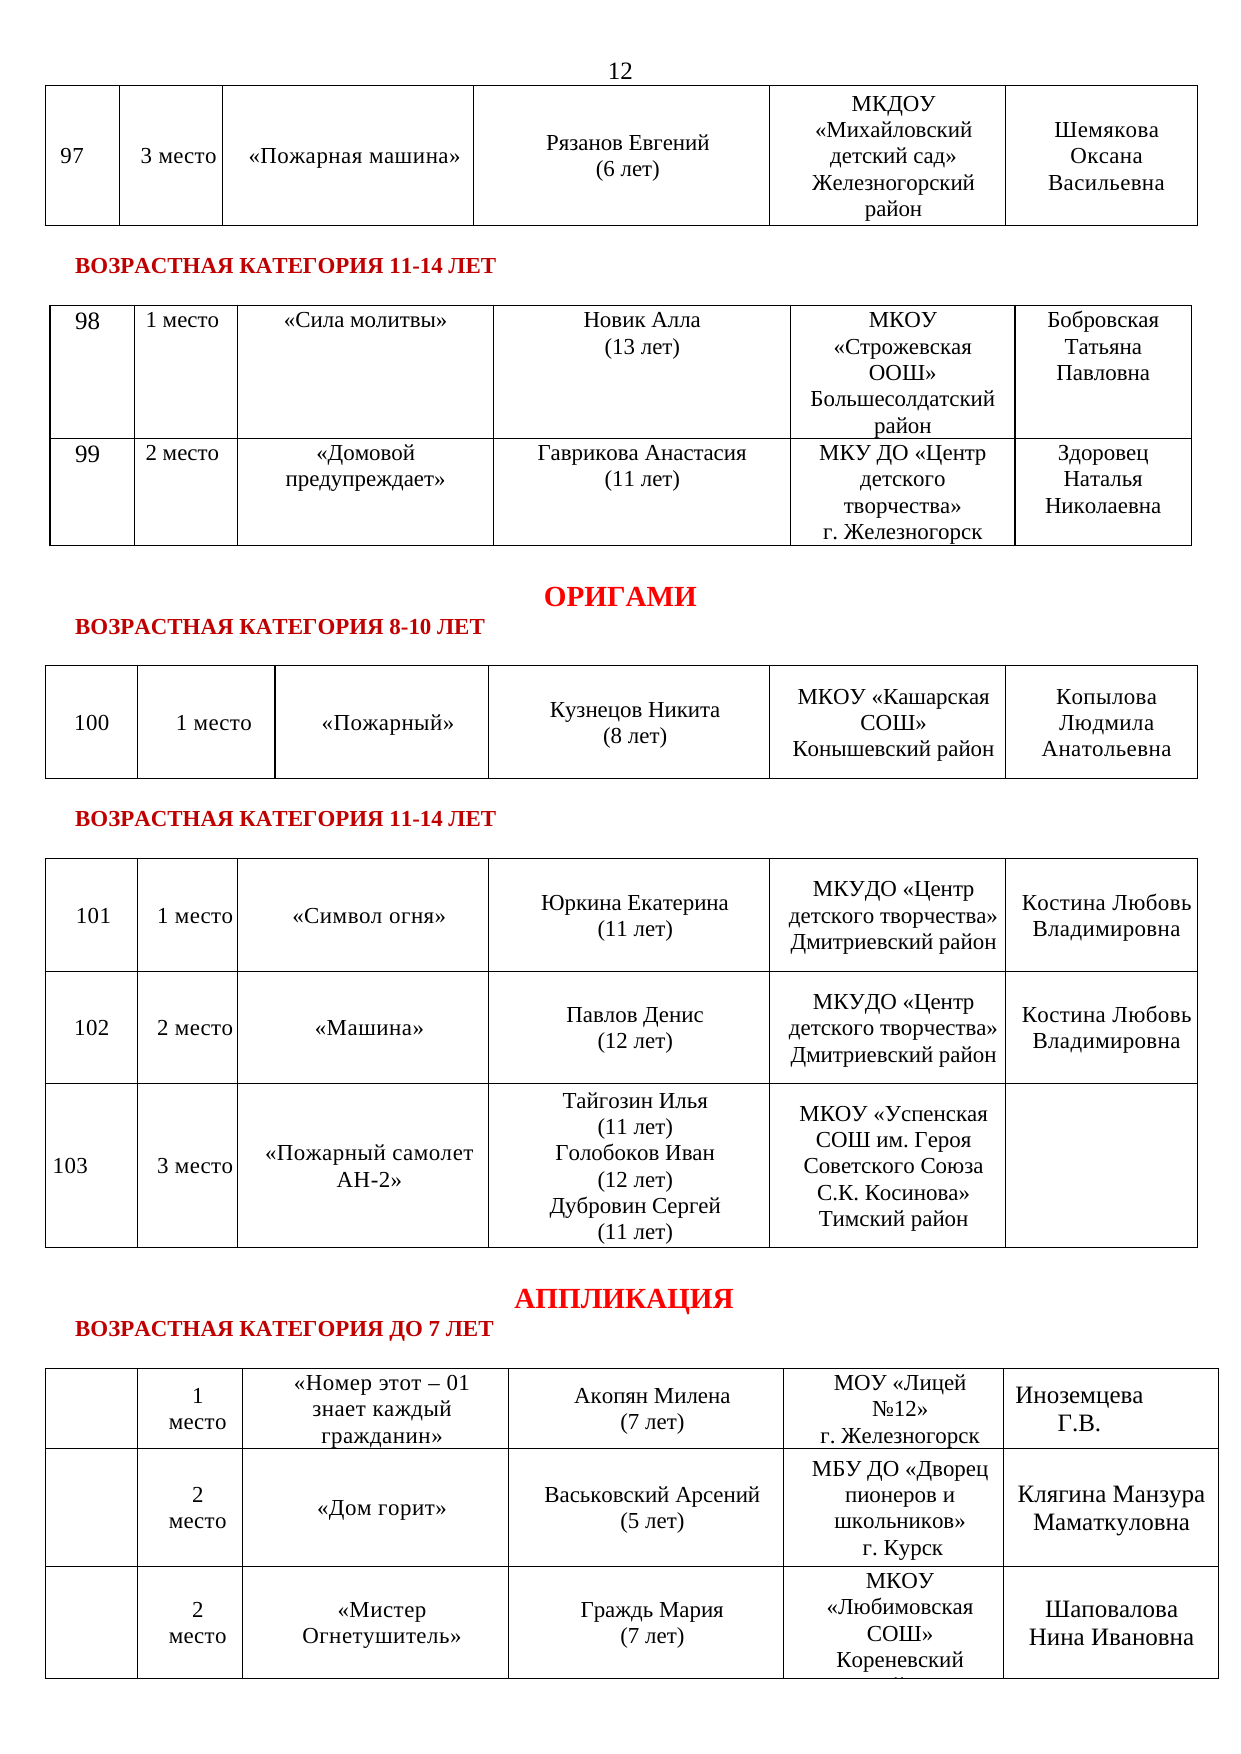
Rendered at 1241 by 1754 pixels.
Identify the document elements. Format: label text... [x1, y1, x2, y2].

table_header МКДОУ «Михайловский детский сад» Железногорский район [770, 86, 1005, 225]
table_cell МКУ ДО «Центр детского творчества» г. Железногорск [791, 439, 1014, 544]
table_cell «Дом горит» [243, 1449, 508, 1566]
table_cell «Машина» [238, 972, 488, 1083]
table_cell 102 [46, 972, 137, 1083]
table_header 1 место [135, 306, 237, 438]
table_header «Пожарная машина» [223, 86, 473, 225]
table_header Акопян Милена (7 лет) [509, 1369, 783, 1448]
table_header 1 место [138, 666, 274, 778]
table_cell 2 место [138, 1449, 242, 1566]
table_header 1 место [138, 1369, 242, 1448]
table_header Юркина Екатерина (11 лет) [489, 859, 769, 971]
table_header Костина Любовь Владимировна [1006, 859, 1197, 971]
table_header «Номер этот – 01 знает каждый гражданин» [443, 1369, 508, 1448]
text ВОЗРАСТНАЯ КАТЕГОРИЯ 8-10 ЛЕТ [75, 613, 1165, 639]
table_cell МКОУ «Успенская СОШ им. Героя Советского Союза С.К. Косинова» Тимский район [770, 1084, 1005, 1247]
text ВОЗРАСТНАЯ КАТЕГОРИЯ 11-14 ЛЕТ [75, 253, 1165, 279]
table_header МКОУ «Строжевская ООШ» Большесолдатский район [791, 306, 1014, 438]
table_header [46, 1369, 137, 1448]
table_cell 2 место [138, 972, 237, 1083]
table_cell Клягина Манзура Маматкуловна [1004, 1449, 1218, 1566]
table_header Иноземцева Г.В. [1004, 1369, 1218, 1448]
table_header 100 [46, 666, 137, 778]
table_cell МКУДО «Центр детского творчества» Дмитриевский район [770, 972, 1005, 1083]
table_header МКОУ «Кашарская СОШ» Конышевский район [770, 666, 1005, 778]
table_cell 103 [46, 1084, 137, 1247]
table_cell Гаврикова Анастасия (11 лет) [494, 439, 790, 544]
table_header «Символ огня» [238, 859, 488, 971]
table_cell МБУ ДО «Дворец пионеров и школьников» г. Курск [784, 1449, 1003, 1566]
table_cell [46, 1567, 137, 1678]
table_cell «Пожарный самолет АН-2» [238, 1084, 488, 1247]
table_header «Номер этот – 01 знает каждый гражданин» [243, 1369, 321, 1448]
table_cell [46, 1449, 137, 1566]
text ВОЗРАСТНАЯ КАТЕГОРИЯ 11-14 ЛЕТ [75, 805, 1165, 832]
table_header Кузнецов Никита (8 лет) [489, 666, 769, 778]
table_header Бобровская Татьяна Павловна [1016, 306, 1191, 438]
table_header Рязанов Евгений (6 лет) [474, 86, 769, 225]
table_cell Здоровец Наталья Николаевна [1016, 439, 1191, 544]
table_cell Павлов Денис (12 лет) [489, 972, 769, 1083]
table_cell Васьковский Арсений (5 лет) [509, 1449, 783, 1566]
table_cell 2 место [135, 439, 237, 544]
table_cell Шаповалова Нина Ивановна [1004, 1567, 1218, 1678]
table_header «Сила молитвы» [238, 306, 493, 438]
table_cell Тайгозин Илья (11 лет) Голобоков Иван (12 лет) Дубровин Сергей (11 лет) [489, 1084, 769, 1247]
table_cell МКОУ «Любимовская СОШ» Кореневский район [784, 1567, 1003, 1678]
table_header МКУДО «Центр детского творчества» Дмитриевский район [770, 859, 1005, 971]
text ОРИГАМИ [75, 579, 1165, 613]
table_cell «Домовой предупреждает» [238, 439, 493, 544]
table_header 98 [51, 306, 134, 438]
table_header Шемякова Оксана Васильевна [1006, 86, 1197, 225]
table_header «Пожарный» [276, 666, 488, 778]
table_header МОУ «Лицей №12» г. Железногорск [928, 1369, 1003, 1448]
table_header 101 [46, 859, 137, 971]
table_header Новик Алла (13 лет) [494, 306, 790, 438]
table_header МОУ «Лицей №12» г. Железногорск [784, 1369, 872, 1448]
table_cell [1006, 1084, 1197, 1247]
text АППЛИКАЦИЯ [75, 1282, 1165, 1315]
table_cell «Мистер Огнетушитель» [243, 1567, 508, 1678]
table_cell 99 [51, 439, 134, 544]
table_cell 3 место [138, 1084, 237, 1247]
table_cell 2 место [138, 1567, 242, 1678]
table_header 3 место [120, 86, 222, 225]
table_cell Костина Любовь Владимировна [1006, 972, 1197, 1083]
text ВОЗРАСТНАЯ КАТЕГОРИЯ ДО 7 ЛЕТ [75, 1315, 1165, 1342]
table_cell Граждь Мария (7 лет) [509, 1567, 783, 1678]
table_header 1 место [138, 859, 237, 971]
table_header Копылова Людмила Анатольевна [1006, 666, 1197, 778]
table_header 97 [46, 86, 119, 225]
